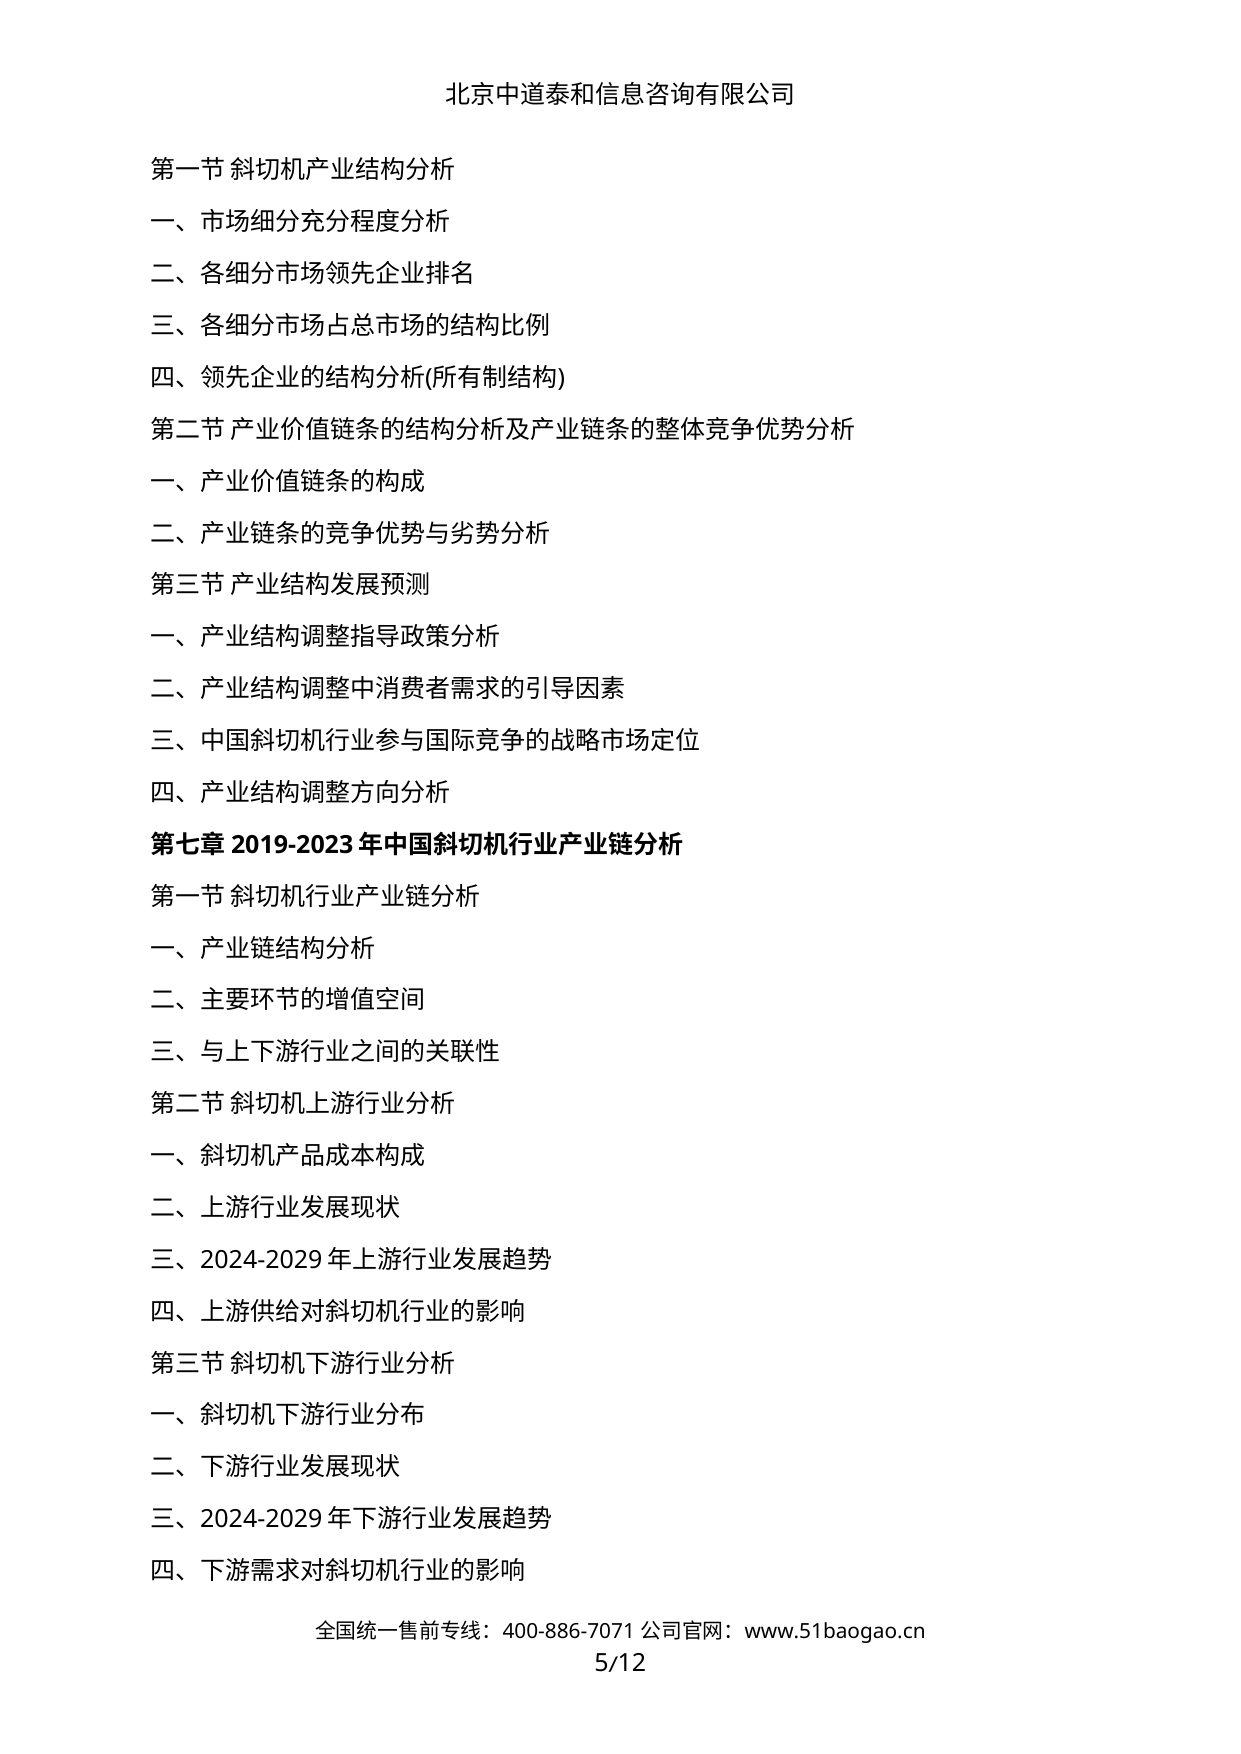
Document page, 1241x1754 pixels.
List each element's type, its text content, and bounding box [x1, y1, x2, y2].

text 四、产业结构调整方向分析 [150, 772, 1090, 809]
text 三、中国斜切机行业参与国际竞争的战略市场定位 [150, 721, 1090, 757]
text 三、各细分市场占总市场的结构比例 [150, 306, 1090, 342]
text 四、下游需求对斜切机行业的影响 [150, 1551, 1090, 1587]
text 第二节 产业价值链条的结构分析及产业链条的整体竞争优势分析 [150, 409, 1090, 446]
text 二、下游行业发展现状 [150, 1447, 1090, 1483]
text 第二节 斜切机上游行业分析 [150, 1084, 1090, 1120]
text 四、领先企业的结构分析(所有制结构) [150, 357, 1090, 394]
text 第一节 斜切机产业结构分析 [150, 150, 1090, 186]
text 二、产业结构调整中消费者需求的引导因素 [150, 669, 1090, 705]
text 一、市场细分充分程度分析 [150, 202, 1090, 238]
text 二、上游行业发展现状 [150, 1187, 1090, 1224]
text 第三节 斜切机下游行业分析 [150, 1343, 1090, 1379]
text 一、产业价值链条的构成 [150, 461, 1090, 497]
text 第三节 产业结构发展预测 [150, 565, 1090, 601]
text 四、上游供给对斜切机行业的影响 [150, 1291, 1090, 1327]
text 二、产业链条的竞争优势与劣势分析 [150, 513, 1090, 549]
text 三、与上下游行业之间的关联性 [150, 1032, 1090, 1068]
text 三、2024-2029年下游行业发展趋势 [150, 1499, 1090, 1535]
text 一、斜切机下游行业分布 [150, 1395, 1090, 1431]
text 二、主要环节的增值空间 [150, 980, 1090, 1016]
text 一、产业链结构分析 [150, 928, 1090, 964]
text 一、产业结构调整指导政策分析 [150, 617, 1090, 653]
text 第七章 2019-2023年中国斜切机行业产业链分析 [150, 824, 1090, 861]
text 第一节 斜切机行业产业链分析 [150, 876, 1090, 912]
text 二、各细分市场领先企业排名 [150, 254, 1090, 290]
text 三、2024-2029年上游行业发展趋势 [150, 1239, 1090, 1276]
text 一、斜切机产品成本构成 [150, 1136, 1090, 1172]
